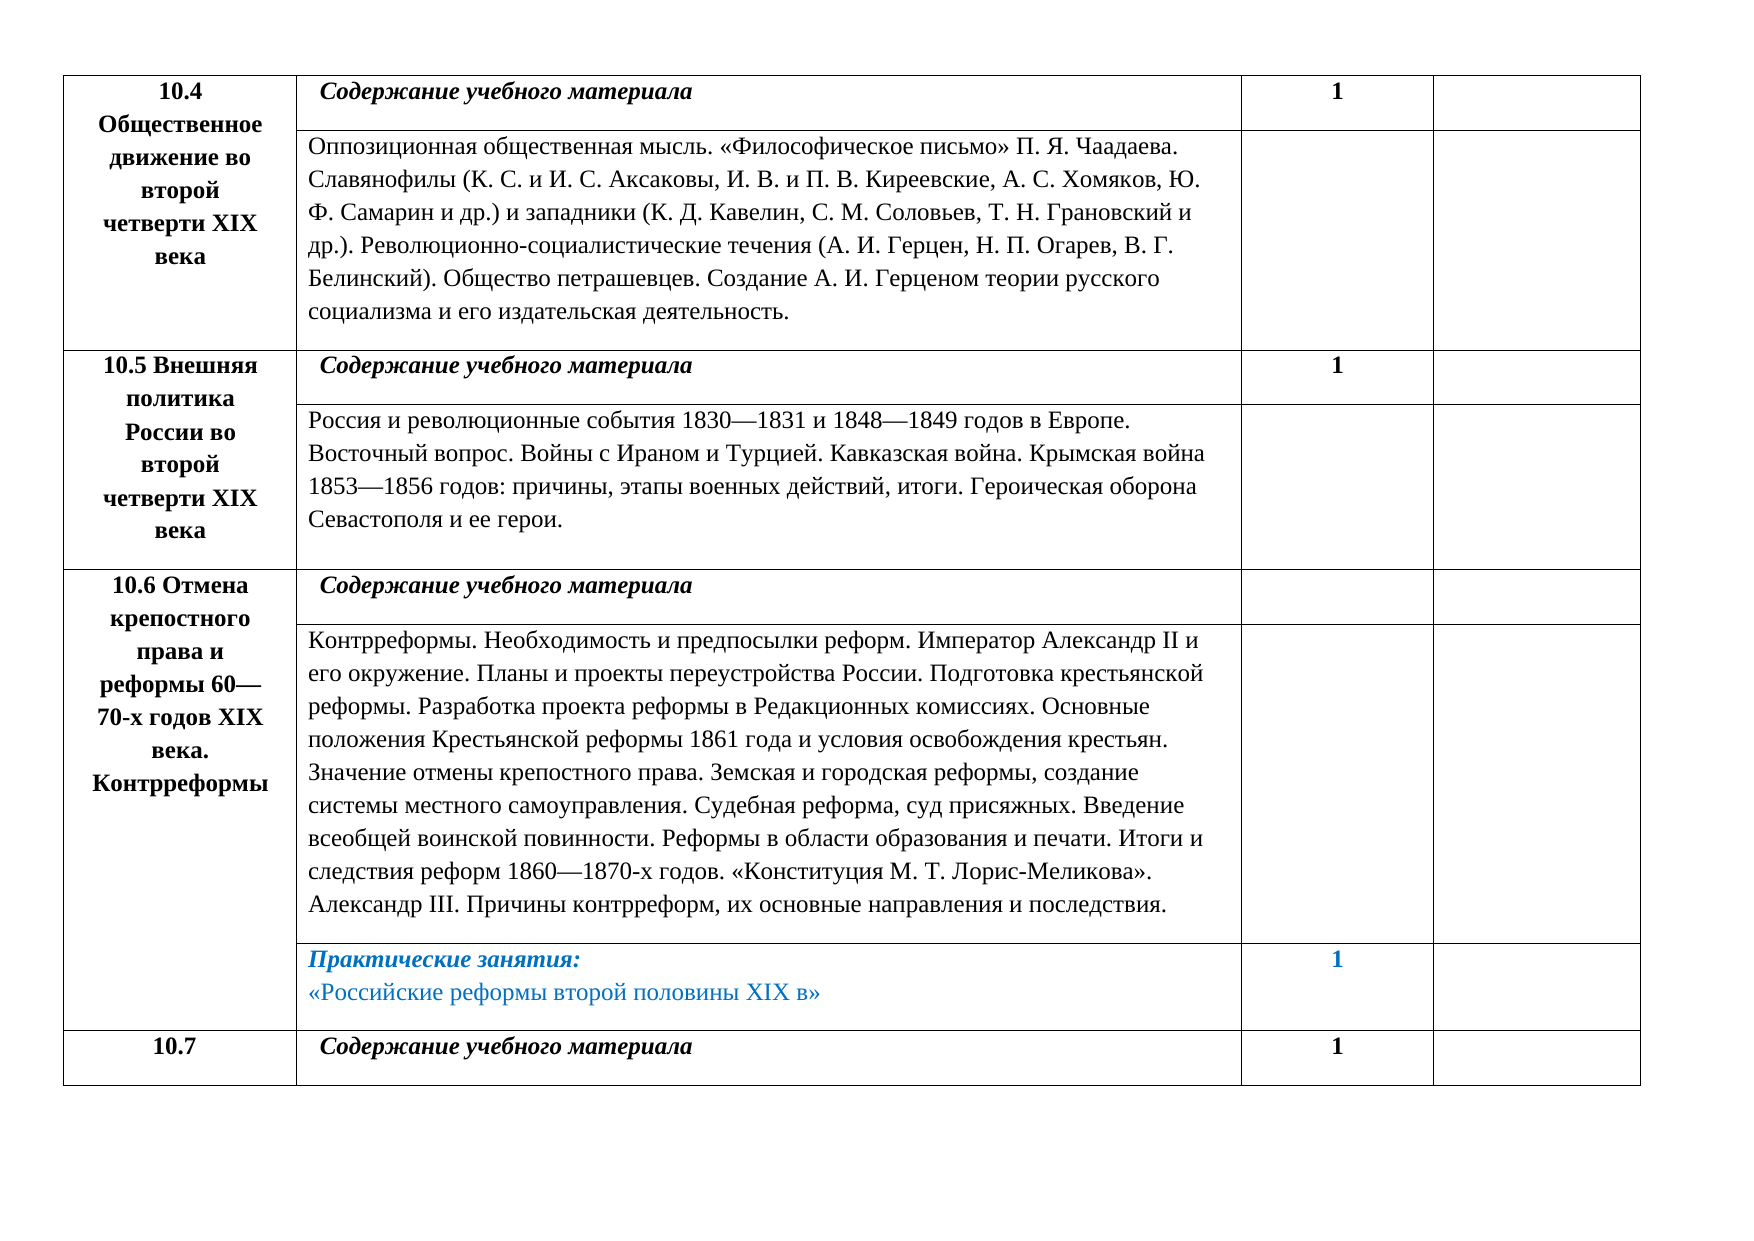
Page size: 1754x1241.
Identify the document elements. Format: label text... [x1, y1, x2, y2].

table_cell 1 [1242, 1031, 1433, 1085]
table_cell Содержание учебного материала [297, 351, 1241, 404]
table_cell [64, 1031, 296, 1085]
table_cell [1434, 625, 1640, 943]
table_cell Содержание учебного материала [297, 76, 1241, 130]
table_cell Россия и революционные события 1830—1831 и 1848—1849 годов в Европе. Восточный вопрос. Войны с Ираном и Турцией. Кавказская война. Крымская война 1853—1856 годов: причины, этапы военных действий, итоги. Героическая оборона Севастополя и ее герои. [297, 405, 1241, 569]
table_cell [1242, 405, 1433, 569]
table_cell 10.5 Внешняя политика России во второй четверти XIX века [64, 351, 296, 569]
table_cell [1434, 405, 1640, 569]
table_cell [1434, 944, 1640, 1030]
table_cell 1 [1242, 76, 1433, 130]
table_cell [1434, 131, 1640, 349]
table_cell 1 [1242, 944, 1433, 1030]
table_cell [1434, 76, 1640, 130]
table_cell 10.4 Общественное движение во второй четверти XIX века [64, 76, 296, 349]
table_cell [1434, 351, 1640, 404]
table_cell Содержание учебного материала [297, 570, 1241, 624]
table_cell Содержание учебного материала [297, 1031, 1241, 1085]
table_cell Контрреформы. Необходимость и предпосылки реформ. Император Александр II и его окружение. Планы и проекты переустройства России. Подготовка крестьянской реформы. Разработка проекта реформы в Редакционных комиссиях. Основные положения Крестьянской реформы 1861 года и условия освобождения крестьян. Значение отмены крепостного права. Земская и городская реформы, создание системы местного самоуправления. Судебная реформа, суд присяжных. Введение всеобщей воинской повинности. Реформы в области образования и печати. Итоги и следствия реформ 1860—1870-х годов. «Конституция М. Т. Лорис-Меликова». Александр III. Причины контрреформ, их основные направления и последствия. [297, 625, 1241, 943]
table_cell [1242, 625, 1433, 943]
table_cell 10.6 Отмена крепостного права и реформы 60—70-х годов XIX века. Контрреформы [64, 570, 296, 1030]
table_cell [1434, 570, 1640, 624]
table_cell 1 [1242, 351, 1433, 404]
table_cell [1242, 131, 1433, 349]
table_cell Практические занятия: «Российские реформы второй половины XIX в» [297, 944, 1241, 1030]
table_cell [1242, 570, 1433, 624]
table_cell [1434, 1031, 1640, 1085]
table_cell Оппозиционная общественная мысль. «Философическое письмо» П. Я. Чаадаева. Славянофилы (К. С. и И. С. Аксаковы, И. В. и П. В. Киреевские, А. С. Хомяков, Ю. Ф. Самарин и др.) и западники (К. Д. Кавелин, С. М. Соловьев, Т. Н. Грановский и др.). Революционно-социалистические течения (А. И. Герцен, Н. П. Огарев, В. Г. Белинский). Общество петрашевцев. Создание А. И. Герценом теории русского социализма и его издательская деятельность. [297, 131, 1241, 349]
